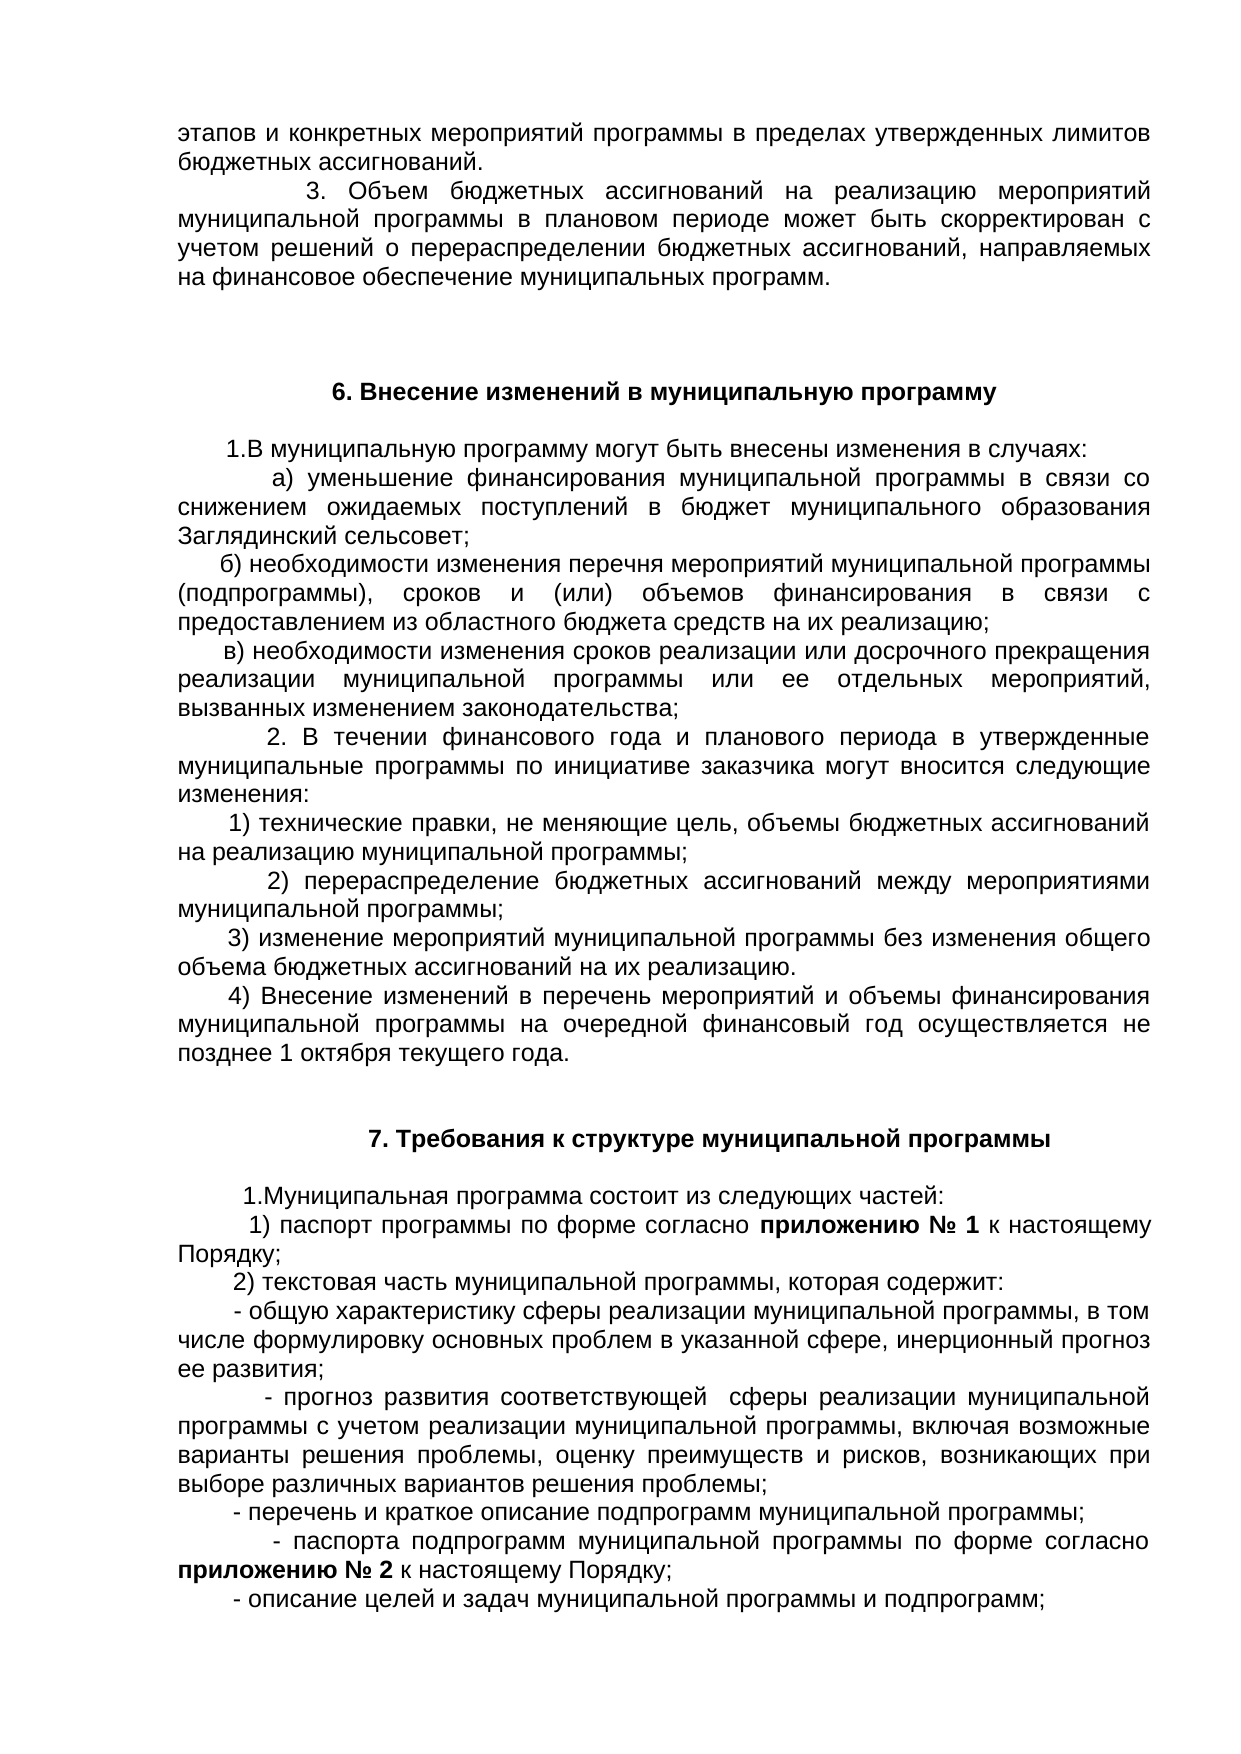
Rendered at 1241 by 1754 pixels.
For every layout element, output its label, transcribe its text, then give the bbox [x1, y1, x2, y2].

text в) необходимости изменения сроков реализации или досрочного прекращения реализации муниципальной программы или ее отдельных мероприятий, вызванных изменением законодательства; [177, 636, 1152, 722]
text 1) технические правки, не меняющие цель, объемы бюджетных ассигнований на реализацию муниципальной программы; [177, 808, 1152, 866]
text 2) текстовая часть муниципальной программы, которая содержит: [177, 1267, 1152, 1296]
text - описание целей и задач муниципальной программы и подпрограмм; [177, 1584, 1152, 1612]
text 3. Объем бюджетных ассигнований на реализацию мероприятий муниципальной программы в плановом периоде может быть скорректирован с учетом решений о перераспределении бюджетных ассигнований, направляемых на финансовое обеспечение муниципальных программ. [177, 176, 1152, 291]
text 2) перераспределение бюджетных ассигнований между мероприятиями муниципальной программы; [177, 866, 1152, 923]
text а) уменьшение финансирования муниципальной программы в связи со снижением ожидаемых поступлений в бюджет муниципального образования Заглядинский сельсовет; [177, 463, 1152, 549]
text - прогноз развития соответствующей сферы реализации муниципальной программы с учетом реализации муниципальной программы, включая возможные варианты решения проблемы, оценку преимуществ и рисков, возникающих при выборе различных вариантов решения проблемы; [177, 1382, 1152, 1497]
text 1.В муниципальную программу могут быть внесены изменения в случаях: [177, 434, 1152, 463]
text 4) Внесение изменений в перечень мероприятий и объемы финансирования муниципальной программы на очередной финансовый год осуществляется не позднее 1 октября текущего года. [177, 981, 1152, 1067]
text 2. В течении финансового года и планового периода в утвержденные муниципальные программы по инициативе заказчика могут вносится следующие изменения: [177, 722, 1152, 808]
text - перечень и краткое описание подпрограмм муниципальной программы; [177, 1497, 1152, 1526]
text 1.Муниципальная программа состоит из следующих частей: [215, 1181, 1152, 1210]
text - паспорта подпрограмм муниципальной программы по форме согласно приложению № 2 к настоящему Порядку; [177, 1526, 1152, 1584]
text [177, 118, 1152, 176]
text 1) паспорт программы по форме согласно приложению № 1 к настоящему Порядку; [177, 1210, 1152, 1267]
text 7. Требования к структуре муниципальной программы [268, 1124, 1152, 1152]
text - общую характеристику сферы реализации муниципальной программы, в том числе формулировку основных проблем в указанной сфере, инерционный прогноз ее развития; [177, 1296, 1152, 1382]
text б) необходимости изменения перечня мероприятий муниципальной программы (подпрограммы), сроков и (или) объемов финансирования в связи с предоставлением из областного бюджета средств на их реализацию; [177, 549, 1152, 636]
text 3) изменение мероприятий муниципальной программы без изменения общего объема бюджетных ассигнований на их реализацию. [177, 923, 1152, 981]
text 6. Внесение изменений в муниципальную программу [177, 377, 1152, 406]
